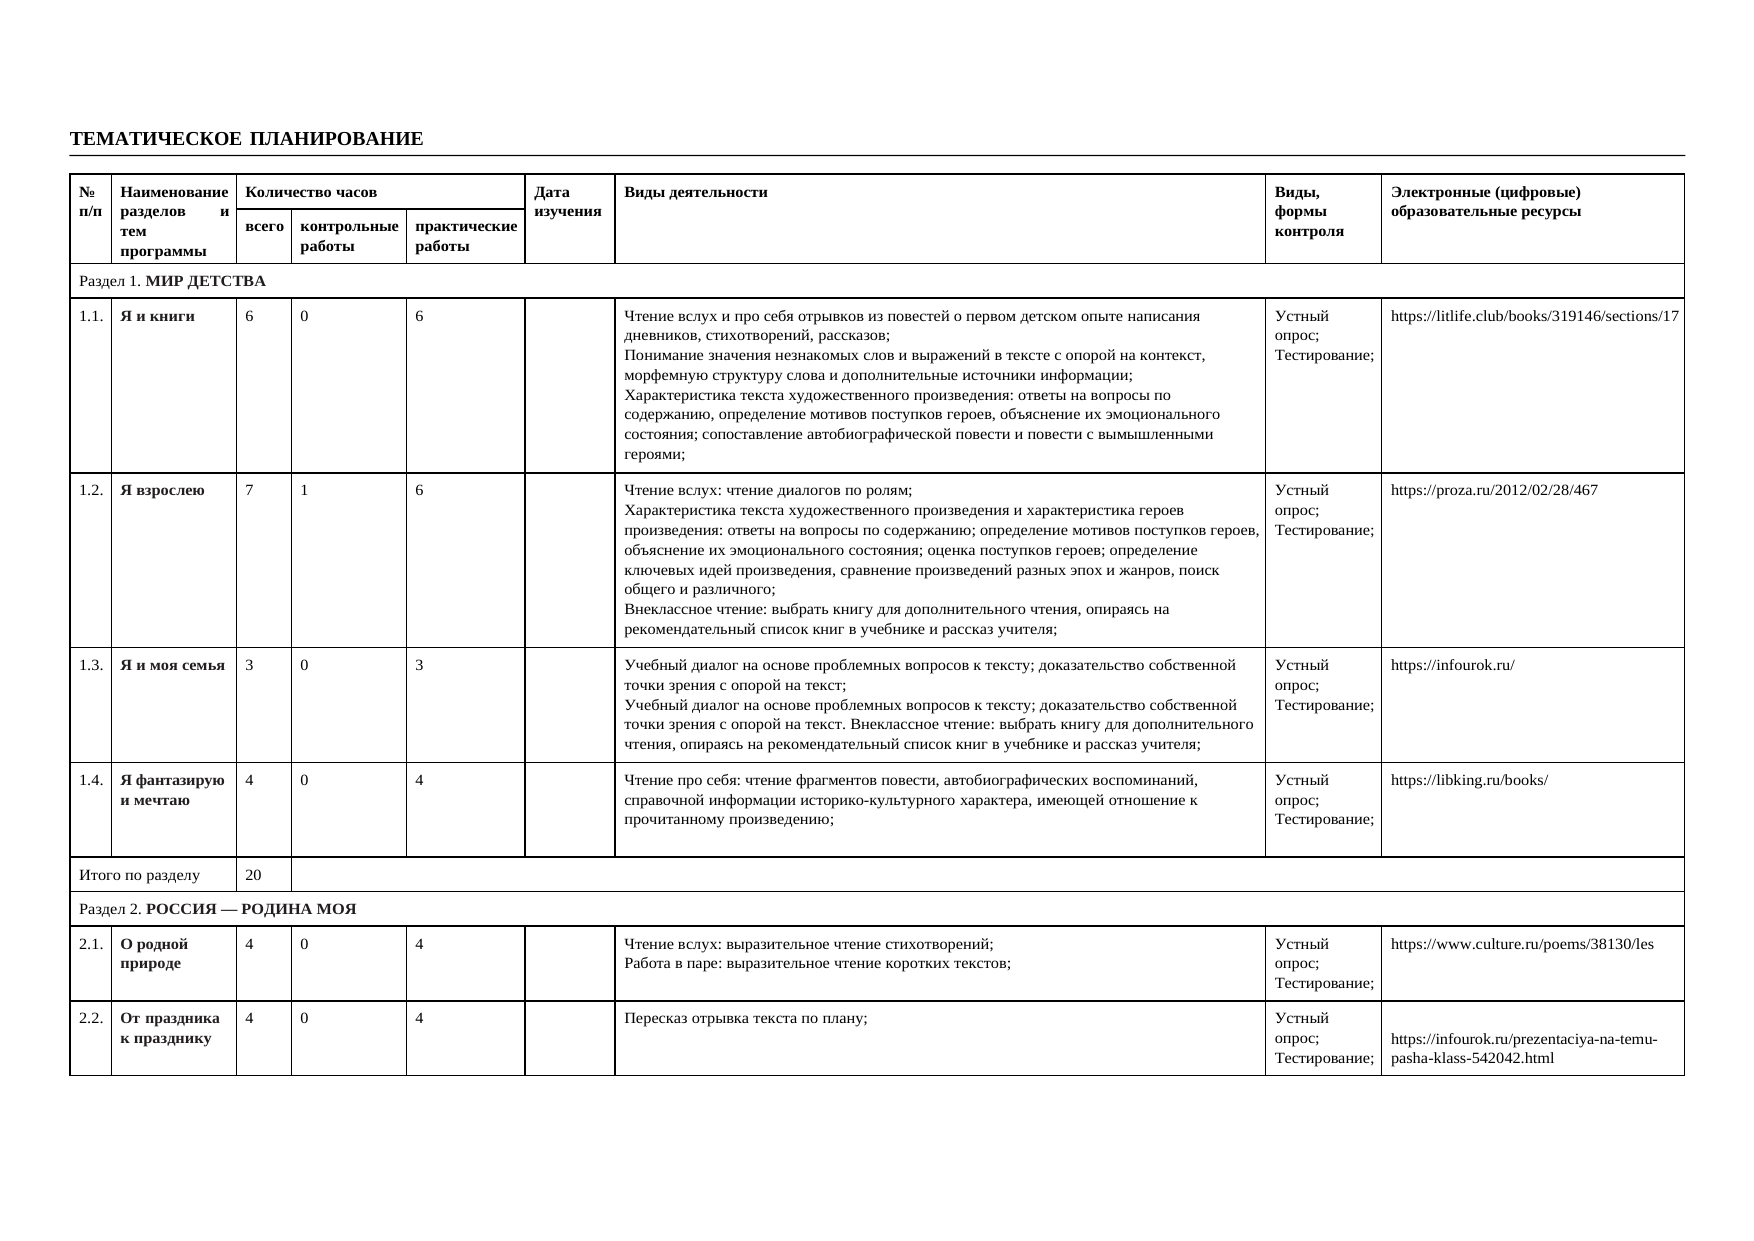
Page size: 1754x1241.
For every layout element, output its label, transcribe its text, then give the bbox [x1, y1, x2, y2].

table_cell От праздника к празднику [112, 1002, 236, 1075]
table_cell https://infourok.ru/prezentaciya-na-temu- pasha-klass-542042.html [1382, 1002, 1684, 1075]
table_cell 1.3. [71, 648, 111, 761]
table_cell 4 [237, 927, 291, 1000]
table_cell 0 [292, 648, 406, 761]
table_cell 0 [292, 927, 406, 1000]
table_cell 4 [237, 763, 291, 856]
table_cell 4 [407, 1002, 524, 1075]
table_header Дата изучения [526, 175, 614, 263]
table_cell Пересказ отрывка текста по плану; [616, 1002, 1265, 1075]
table_cell 2.1. [71, 927, 111, 1000]
table_cell Учебный диалог на основе проблемных вопросов к тексту; доказательство собственной точки зрения с опорой на текст; Учебный диалог на основе проблемных вопросов к тексту; доказательство собственной точки зрения с опорой на текст. Внеклассное чтение: выбрать книгу для дополнительного чтения, опираясь на рекомендательный список книг в учебнике и рассказ учителя; [616, 648, 1265, 761]
table_cell Я и книги [112, 299, 236, 472]
table_cell Чтение вслух и про себя отрывков из повестей о первом детском опыте написания дневников, стихотворений, рассказов; Понимание значения незнакомых слов и выражений в тексте с опорой на контекст, морфемную структуру слова и дополнительные источники информации; Характеристика текста художественного произведения: ответы на вопросы по содержанию, определение мотивов поступков героев, объяснение их эмоционального состояния; сопоставление автобиографической повести и повести с вымышленными героями; [616, 299, 1265, 472]
table_cell Устный опрос; Тестирование; [1266, 763, 1381, 856]
table_cell 0 [292, 299, 406, 472]
table_cell Чтение вслух: чтение диалогов по ролям; Характеристика текста художественного произведения и характеристика героев произведения: ответы на вопросы по содержанию; определение мотивов поступков героев, объяснение их эмоционального состояния; оценка поступков героев; определение ключевых идей произведения, сравнение произведений разных эпох и жанров, поиск общего и различного; Внеклассное чтение: выбрать книгу для дополнительного чтения, опираясь на рекомендательный список книг в учебнике и рассказ учителя; [616, 474, 1265, 647]
table_cell 0 [292, 763, 406, 856]
table_cell Устный опрос; Тестирование; [1266, 648, 1381, 761]
table_header Виды, формы контроля [1266, 175, 1381, 263]
table_cell 1.1. [71, 299, 111, 472]
table_cell всего [237, 210, 291, 263]
table_cell 6 [407, 299, 524, 472]
table_cell практические работы [407, 210, 524, 263]
table_header № п/п [71, 175, 111, 263]
table_cell https://www.culture.ru/poems/38130/les [1382, 927, 1684, 1000]
table_header Наименование разделов и тем программы [112, 175, 236, 263]
table_cell Раздел 1. МИР ДЕТСТВА [71, 264, 1684, 297]
table_cell Устный опрос; Тестирование; [1266, 474, 1381, 647]
table_cell Итого по разделу [71, 858, 236, 891]
table_cell 3 [237, 648, 291, 761]
table_cell Чтение вслух: выразительное чтение стихотворений; Работа в паре: выразительное чтение коротких текстов; [616, 927, 1265, 1000]
text ТЕМАТИЧЕСКОЕ ПЛАНИРОВАНИЕ [69, 126, 1698, 149]
table_cell [526, 763, 614, 856]
table_cell [526, 927, 614, 1000]
table_cell [526, 648, 614, 761]
table_cell 1.4. [71, 763, 111, 856]
table_cell https://proza.ru/2012/02/28/467 [1382, 474, 1684, 647]
table_cell Раздел 2. РОССИЯ — РОДИНА МОЯ [71, 892, 1684, 925]
table_cell 20 [237, 858, 291, 891]
table_cell 7 [237, 474, 291, 647]
table_cell 6 [237, 299, 291, 472]
table_cell 4 [407, 927, 524, 1000]
table_cell Я и моя семья [112, 648, 236, 761]
table_cell Устный опрос; Тестирование; [1266, 927, 1381, 1000]
table_cell О родной природе [112, 927, 236, 1000]
table_cell Устный опрос; Тестирование; [1266, 1002, 1381, 1075]
table_cell Устный опрос; Тестирование; [1266, 299, 1381, 472]
table_cell [526, 299, 614, 472]
table_cell 1 [292, 474, 406, 647]
table_cell 4 [237, 1002, 291, 1075]
table_cell [526, 1002, 614, 1075]
table_cell 0 [292, 1002, 406, 1075]
table_cell https://infourok.ru/ [1382, 648, 1684, 761]
table_header Количество часов [237, 175, 524, 208]
table_cell Я взрослею [112, 474, 236, 647]
table_cell https://libking.ru/books/ [1382, 763, 1684, 856]
table_cell 1.2. [71, 474, 111, 647]
table_cell Я фантазирую и мечтаю [112, 763, 236, 856]
table_cell [292, 858, 1684, 891]
table_header Виды деятельности [616, 175, 1265, 263]
table_cell 3 [407, 648, 524, 761]
table_cell https://litlife.club/books/319146/sections/17 [1382, 299, 1684, 472]
table_cell [526, 474, 614, 647]
table_cell 6 [407, 474, 524, 647]
table_header Электронные (цифровые) образовательные ресурсы [1382, 175, 1684, 263]
table_cell 2.2. [71, 1002, 111, 1075]
table_cell 4 [407, 763, 524, 856]
table_cell Чтение про себя: чтение фрагментов повести, автобиографических воспоминаний, справочной информации историко-культурного характера, имеющей отношение к прочитанному произведению; [616, 763, 1265, 856]
table_cell контрольные работы [292, 210, 406, 263]
